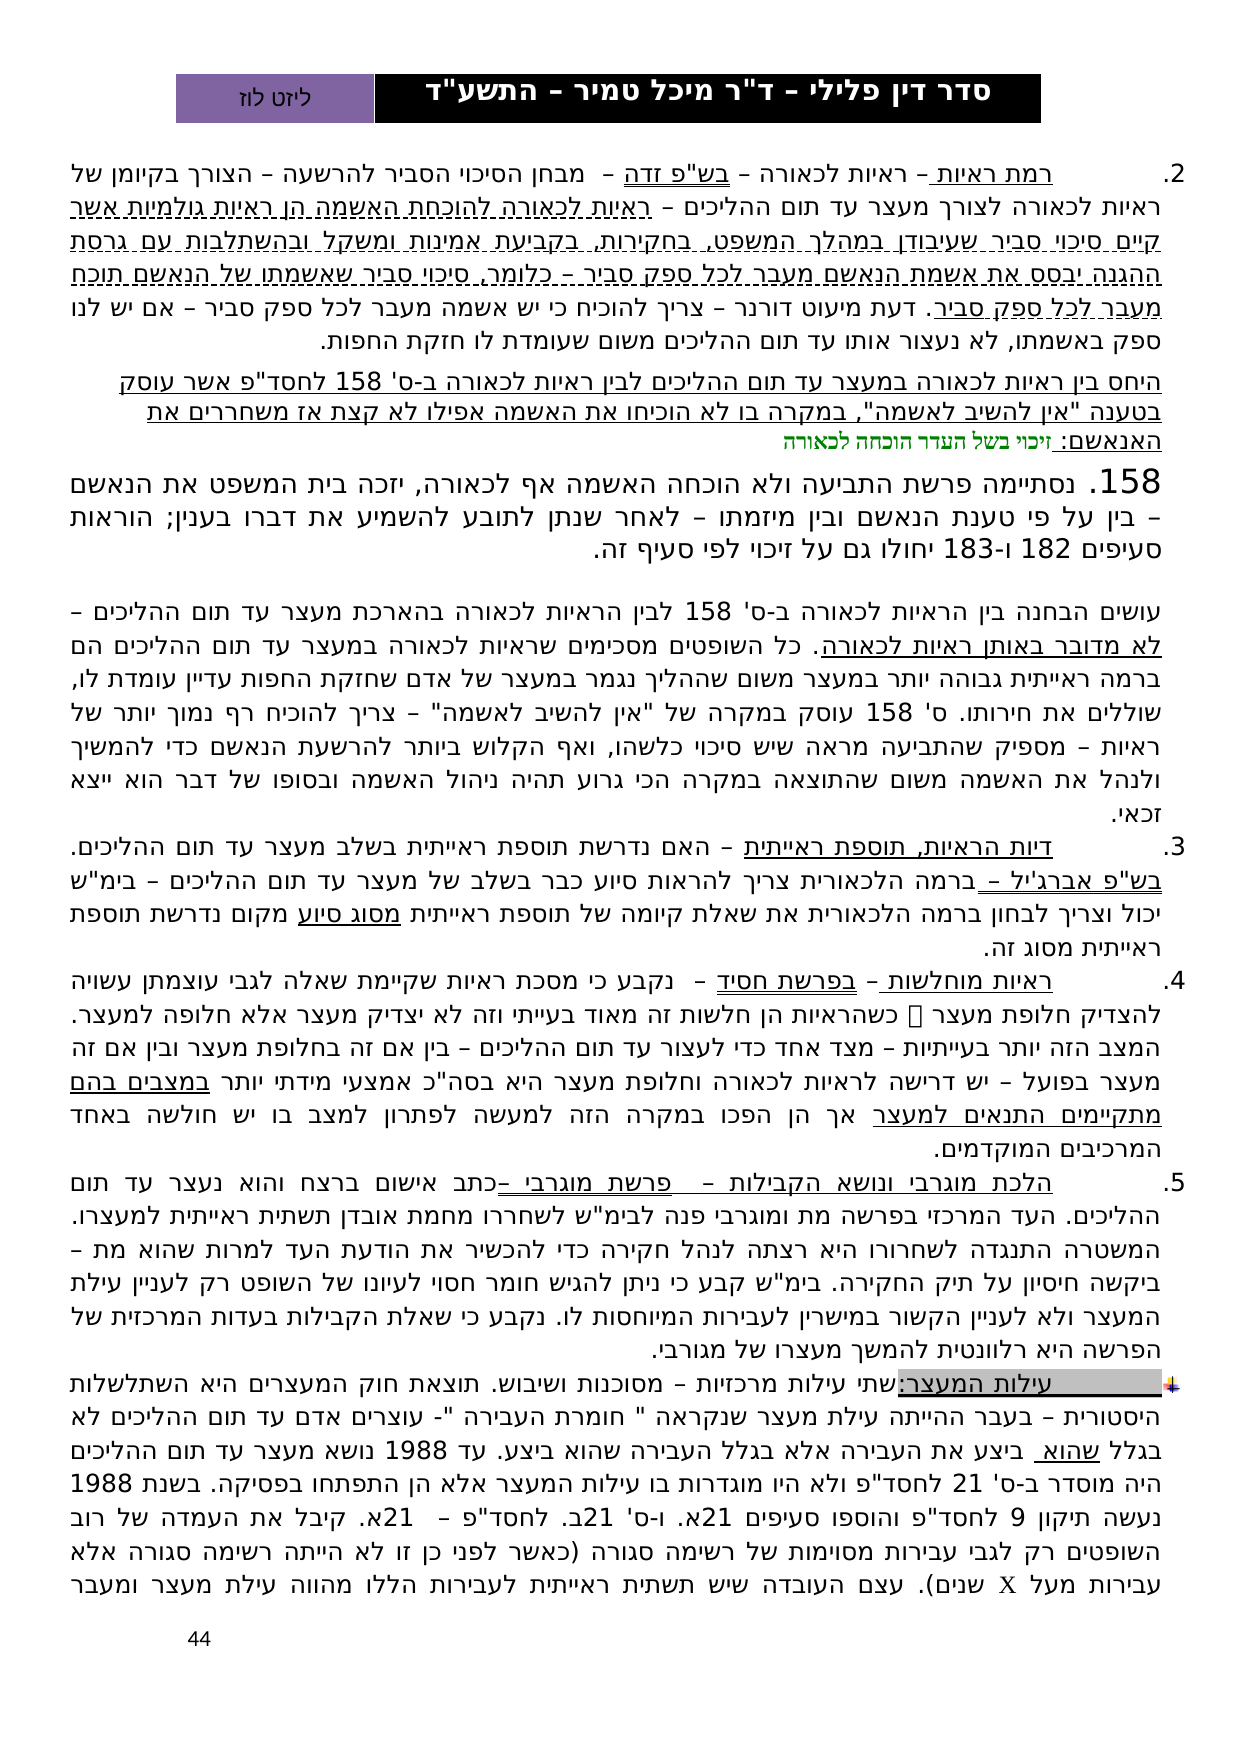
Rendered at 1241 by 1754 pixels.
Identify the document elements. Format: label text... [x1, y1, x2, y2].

list דיות הראיות, תוספת ראייתית – האם נדרשת תוספת ראייתית בשלב מעצר עד תום ההליכים. בש"פ אברג'יל – ברמה הלכאורית צריך להראות סיוע כבר בשלב של מעצר עד תום ההליכים – בימ"ש יכול וצריך לבחון ברמה הלכאורית את שאלת קיומה של תוספת ראייתית מסוג סיוע מקום נדרשת תוספת ראייתית מסוג זה. [69, 832, 1162, 962]
picture [1163, 1375, 1180, 1393]
text עושים הבחנה בין הראיות לכאורה ב-ס' 158 לבין הראיות לכאורה בהארכת מעצר עד תום ההליכים – לא מדובר באותן ראיות לכאורה. כל השופטים מסכימים שראיות לכאורה במעצר עד תום ההליכים הם ברמה ראייתית גבוהה יותר במעצר משום שההליך נגמר במעצר של אדם שחזקת החפות עדיין עומדת לו, שוללים את חירותו. ס' 158 עוסק במקרה של "אין להשיב לאשמה" – צריך להוכיח רף נמוך יותר של ראיות – מספיק שהתביעה מראה שיש סיכוי כלשהו, ואף הקלוש ביותר להרשעת הנאשם כדי להמשיך ולנהל את האשמה משום שהתוצאה במקרה הכי גרוע תהיה ניהול האשמה ובסופו של דבר הוא ייצא זכאי. [69, 598, 1162, 828]
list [69, 1369, 1162, 1599]
text 158. נסתיימה פרשת התביעה ולא הוכחה האשמה אף לכאורה, יזכה בית המשפט את הנאשם – בין על פי טענת הנאשם ובין מיזמתו – לאחר שנתן לתובע להשמיע את דברו בענין; הוראות סעיפים 182 ו-183 יחולו גם על זיכוי לפי סעיף זה. [69, 463, 1162, 564]
list רמת ראיות – ראיות לכאורה – בש"פ זדה – מבחן הסיכוי הסביר להרשעה – הצורך בקיומן של ראיות לכאורה לצורך מעצר עד תום ההליכים – ראיות לכאורה להוכחת האשמה הן ראיות גולמיות אשר קיים סיכוי סביר שעיבודן במהלך המשפט, בחקירות, בקביעת אמינות ומשקל ובהשתלבות עם גרסת ההגנה יבסס את אשמת הנאשם מעבר לכל ספק סביר – כלומר, סיכוי סביר שאשמתו של הנאשם תוכח מעבר לכל ספק סביר. דעת מיעוט דורנר – צריך להוכיח כי יש אשמה מעבר לכל ספק סביר – אם יש לנו ספק באשמתו, לא נעצור אותו עד תום ההליכים משום שעומדת לו חזקת החפות. [69, 159, 1162, 356]
list ראיות מוחלשות – בפרשת חסיד – נקבע כי מסכת ראיות שקיימת שאלה לגבי עוצמתן עשויה להצדיק חלופת מעצר כשהראיות הן חלשות זה מאוד בעייתי וזה לא יצדיק מעצר אלא חלופה למעצר. המצב הזה יותר בעייתיות – מצד אחד כדי לעצור עד תום ההליכים – בין אם זה בחלופת מעצר ובין אם זה מעצר בפועל – יש דרישה לראיות לכאורה וחלופת מעצר היא בסה"כ אמצעי מידתי יותר במצבים בהם מתקיימים התנאים למעצר אך הן הפכו במקרה הזה למעשה לפתרון למצב בו יש חולשה באחד המרכיבים המוקדמים. [69, 967, 1162, 1163]
list הלכת מוגרבי ונושא הקבילות – פרשת מוגרבי –כתב אישום ברצח והוא נעצר עד תום ההליכים. העד המרכזי בפרשה מת ומוגרבי פנה לבימ"ש לשחררו מחמת אובדן תשתית ראייתית למעצרו. המשטרה התנגדה לשחרורו היא רצתה לנהל חקירה כדי להכשיר את הודעת העד למרות שהוא מת – ביקשה חיסיון על תיק החקירה. בימ"ש קבע כי ניתן להגיש חומר חסוי לעיונו של השופט רק לעניין עילת המעצר ולא לעניין הקשור במישרין לעבירות המיוחסות לו. נקבע כי שאלת הקבילות בעדות המרכזית של הפרשה היא רלוונטית להמשך מעצרו של מגורבי. [69, 1168, 1162, 1365]
text היחס בין ראיות לכאורה במעצר עד תום ההליכים לבין ראיות לכאורה ב-ס' 158 לחסד"פ אשר עוסק בטענה "אין להשיב לאשמה", במקרה בו לא הוכיחו את האשמה אפילו לא קצת אז משחררים את האנאשם: זיכוי בשל העדר הוכחה לכאורה [69, 368, 1162, 455]
